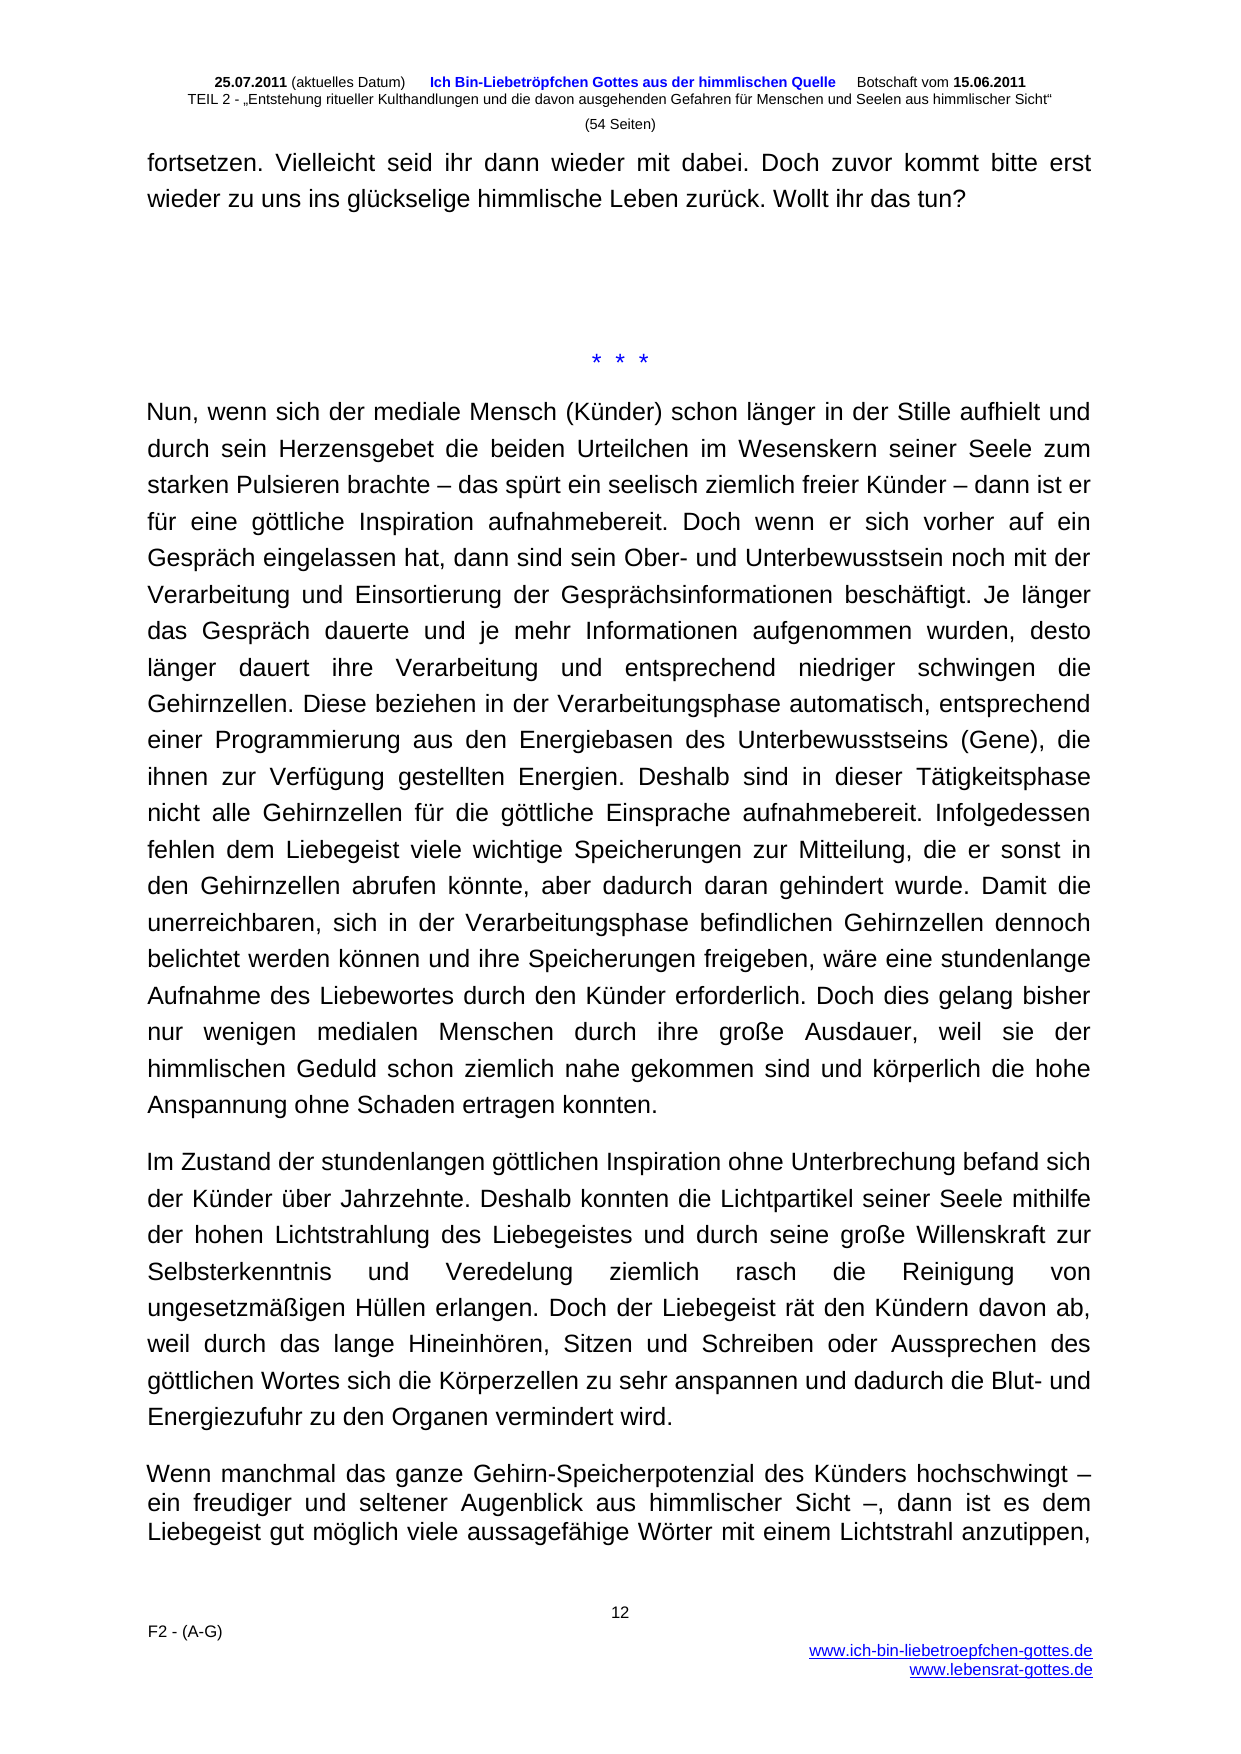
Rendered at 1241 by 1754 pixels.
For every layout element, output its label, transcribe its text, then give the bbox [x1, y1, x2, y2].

text * * * [148, 348, 1093, 377]
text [146, 1459, 1093, 1546]
text Im Zustand der stundenlangen göttlichen Inspiration ohne Unterbrechung befand sich der Künder über Jahrzehnte. Deshalb konnten die Lichtpartikel seiner Seele mithilfe der hohen Lichtstrahlung des Liebegeistes und durch seine große Willenskraft zur Selbsterkenntnis und Veredelung ziemlich rasch die Reinigung von ungesetzmäßigen Hüllen erlangen. Doch der Liebegeist rät den Kündern davon ab, weil durch das lange Hineinhören, Sitzen und Schreiben oder Aussprechen des göttlichen Wortes sich die Körperzellen zu sehr anspannen und dadurch die Blut- und Energiezufuhr zu den Organen vermindert wird. [146, 1147, 1093, 1431]
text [146, 148, 1093, 213]
text Nun, wenn sich der mediale Mensch (Künder) schon länger in der Stille aufhielt und durch sein Herzensgebet die beiden Urteilchen im Wesenskern seiner Seele zum starken Pulsieren brachte – das spürt ein seelisch ziemlich freier Künder – dann ist er für eine göttliche Inspiration aufnahmebereit. Doch wenn er sich vorher auf ein Gespräch eingelassen hat, dann sind sein Ober- und Unterbewusstsein noch mit der Verarbeitung und Einsortierung der Gesprächsinformationen beschäftigt. Je länger das Gespräch dauerte und je mehr Informationen aufgenommen wurden, desto länger dauert ihre Verarbeitung und entsprechend niedriger schwingen die Gehirnzellen. Diese beziehen in der Verarbeitungsphase automatisch, entsprechend einer Programmierung aus den Energiebasen des Unterbewusstseins (Gene), die ihnen zur Verfügung gestellten Energien. Deshalb sind in dieser Tätigkeitsphase nicht alle Gehirnzellen für die göttliche Einsprache aufnahmebereit. Infolgedessen fehlen dem Liebegeist viele wichtige Speicherungen zur Mitteilung, die er sonst in den Gehirnzellen abrufen könnte, aber dadurch daran gehindert wurde. Damit die unerreichbaren, sich in der Verarbeitungsphase befindlichen Gehirnzellen dennoch belichtet werden können und ihre Speicherungen freigeben, wäre eine stundenlange Aufnahme des Liebewortes durch den Künder erforderlich. Doch dies gelang bisher nur wenigen medialen Menschen durch ihre große Ausdauer, weil sie der himmlischen Geduld schon ziemlich nahe gekommen sind und körperlich die hohe Anspannung ohne Schaden ertragen konnten. [146, 397, 1093, 1119]
